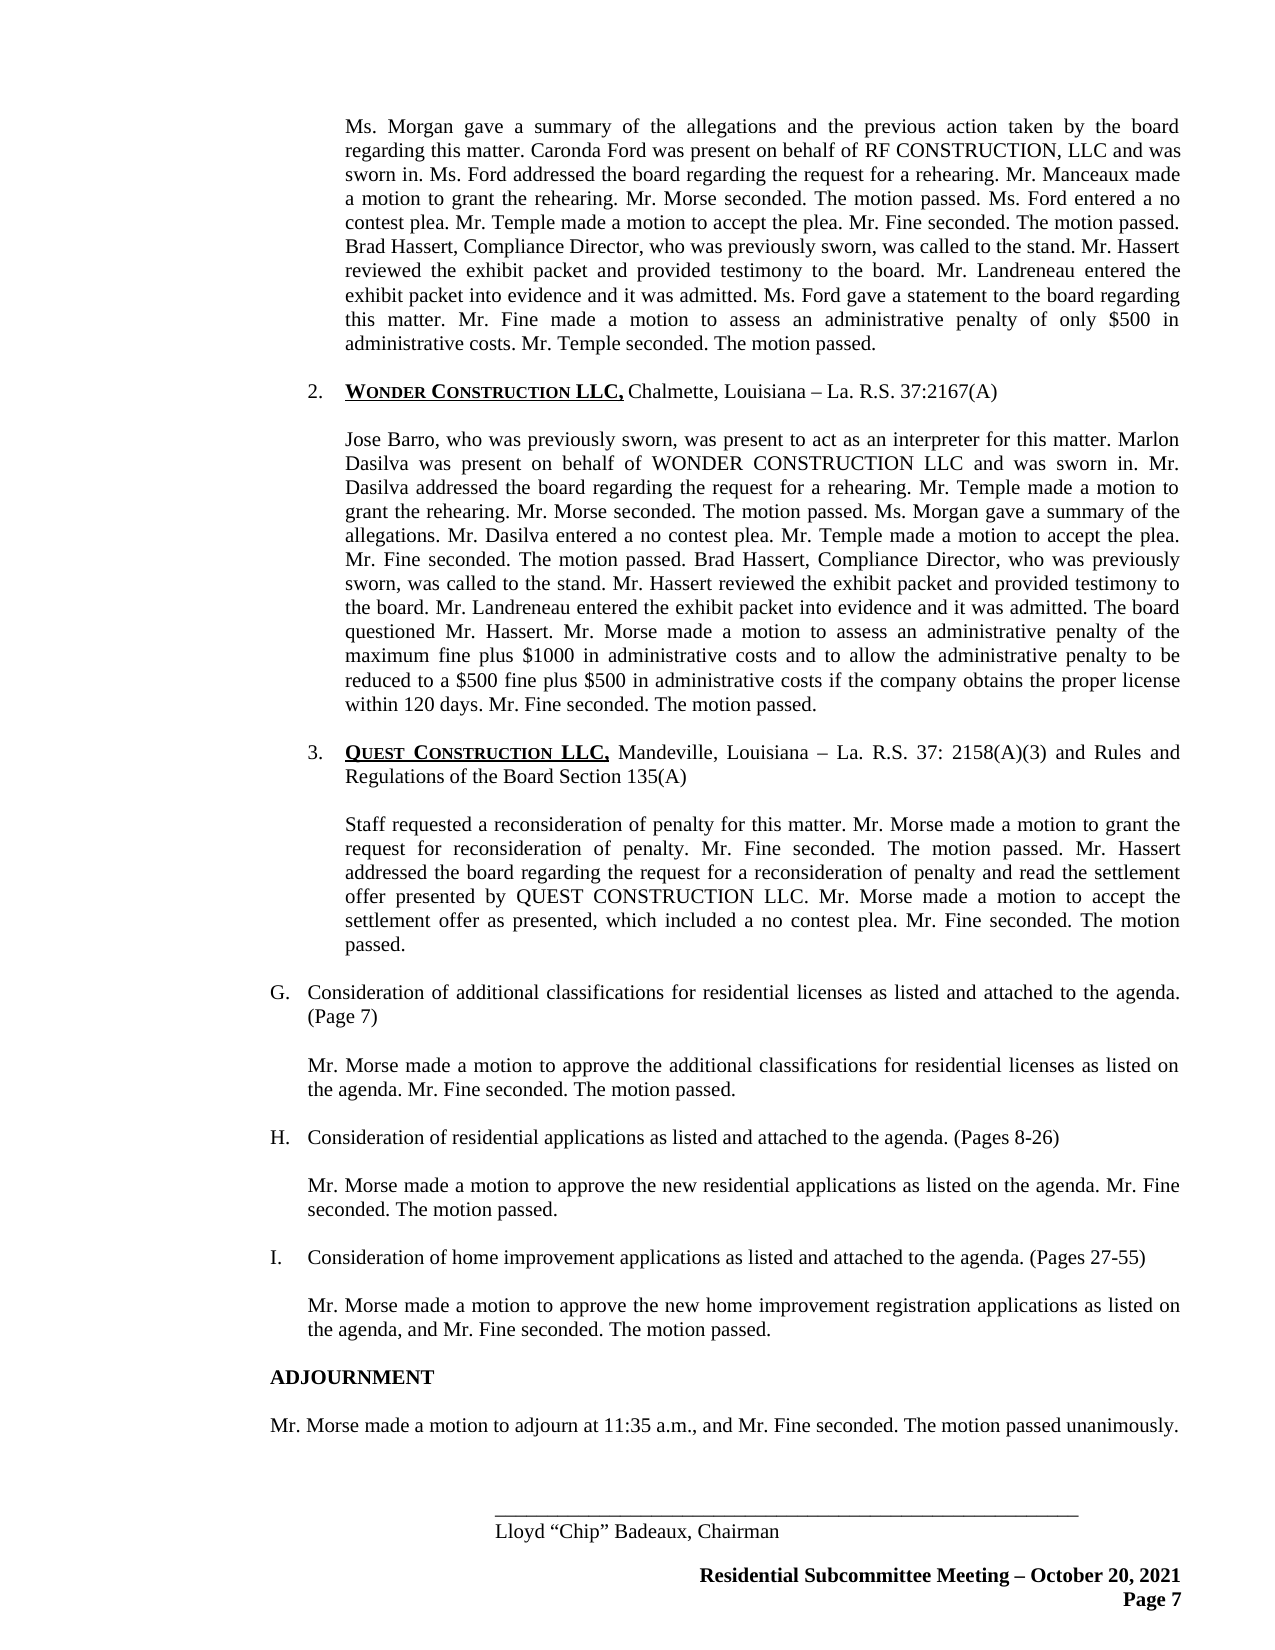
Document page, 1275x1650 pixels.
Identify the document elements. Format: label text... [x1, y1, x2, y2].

text Mr. Morse made a motion to approve the additional classifications for residential licenses as listed on the agenda. Mr. Fine seconded. The motion passed. [270, 1052, 1181, 1101]
text Mr. Morse made a motion to adjourn at 11:35 a.m., and Mr. Fine seconded. The motion passed unanimously. [270, 1413, 1181, 1437]
text Mr. Morse made a motion to approve the new home improvement registration applications as listed on the agenda, and Mr. Fine seconded. The motion passed. [307, 1293, 1181, 1341]
list Wonder Construction LLC, Chalmette, Louisiana – La. R.S. 37:2167(A) [307, 379, 1181, 403]
text Jose Barro, who was previously sworn, was present to act as an interpreter for this matter. Marlon Dasilva was present on behalf of WONDER CONSTRUCTION LLC and was sworn in. Mr. Dasilva addressed the board regarding the request for a rehearing. Mr. Temple made a motion to grant the rehearing. Mr. Morse seconded. The motion passed. Ms. Morgan gave a summary of the allegations. Mr. Dasilva entered a no contest plea. Mr. Temple made a motion to accept the plea. Mr. Fine seconded. The motion passed. Brad Hassert, Compliance Director, who was previously sworn, was called to the stand. Mr. Hassert reviewed the exhibit packet and provided testimony to the board. Mr. Landreneau entered the exhibit packet into evidence and it was admitted. The board questioned Mr. Hassert. Mr. Morse made a motion to assess an administrative penalty of the maximum fine plus $1000 in administrative costs and to allow the administrative penalty to be reduced to a $500 fine plus $500 in administrative costs if the company obtains the proper license within 120 days. Mr. Fine seconded. The motion passed. [345, 427, 1181, 716]
list Quest Construction LLC, Mandeville, Louisiana – La. R.S. 37: 2158(A)(3) and Rules and Regulations of the Board Section 135(A) [307, 740, 1181, 788]
text ________________________________________________________ [467, 1466, 1181, 1519]
text Ms. Morgan gave a summary of the allegations and the previous action taken by the board regarding this matter. Caronda Ford was present on behalf of RF CONSTRUCTION, LLC and was sworn in. Ms. Ford addressed the board regarding the request for a rehearing. Mr. Manceaux made a motion to grant the rehearing. Mr. Morse seconded. The motion passed. Ms. Ford entered a no contest plea. Mr. Temple made a motion to accept the plea. Mr. Fine seconded. The motion passed. Brad Hassert, Compliance Director, who was previously sworn, was called to the stand. Mr. Hassert reviewed the exhibit packet and provided testimony to the board. Mr. Landreneau entered the exhibit packet into evidence and it was admitted. Ms. Ford gave a statement to the board regarding this matter. Mr. Fine made a motion to assess an administrative penalty of only $500 in administrative costs. Mr. Temple seconded. The motion passed. [345, 114, 1181, 355]
text Staff requested a reconsideration of penalty for this matter. Mr. Morse made a motion to grant the request for reconsideration of penalty. Mr. Fine seconded. The motion passed. Mr. Hassert addressed the board regarding the request for a reconsideration of penalty and read the settlement offer presented by QUEST CONSTRUCTION LLC. Mr. Morse made a motion to accept the settlement offer as presented, which included a no contest plea. Mr. Fine seconded. The motion passed. [345, 812, 1181, 956]
text H. Consideration of residential applications as listed and attached to the agenda. (Pages 8-26) [270, 1125, 1181, 1149]
text Lloyd “Chip” Badeaux, Chairman [420, 1519, 1181, 1543]
text I. Consideration of home improvement applications as listed and attached to the agenda. (Pages 27-55) [270, 1245, 1181, 1269]
text G. Consideration of additional classifications for residential licenses as listed and attached to the agenda. (Page 7) [270, 980, 1181, 1028]
text Mr. Morse made a motion to approve the new residential applications as listed on the agenda. Mr. Fine seconded. The motion passed. [307, 1173, 1181, 1221]
text ADJOURNMENT [270, 1365, 1181, 1389]
